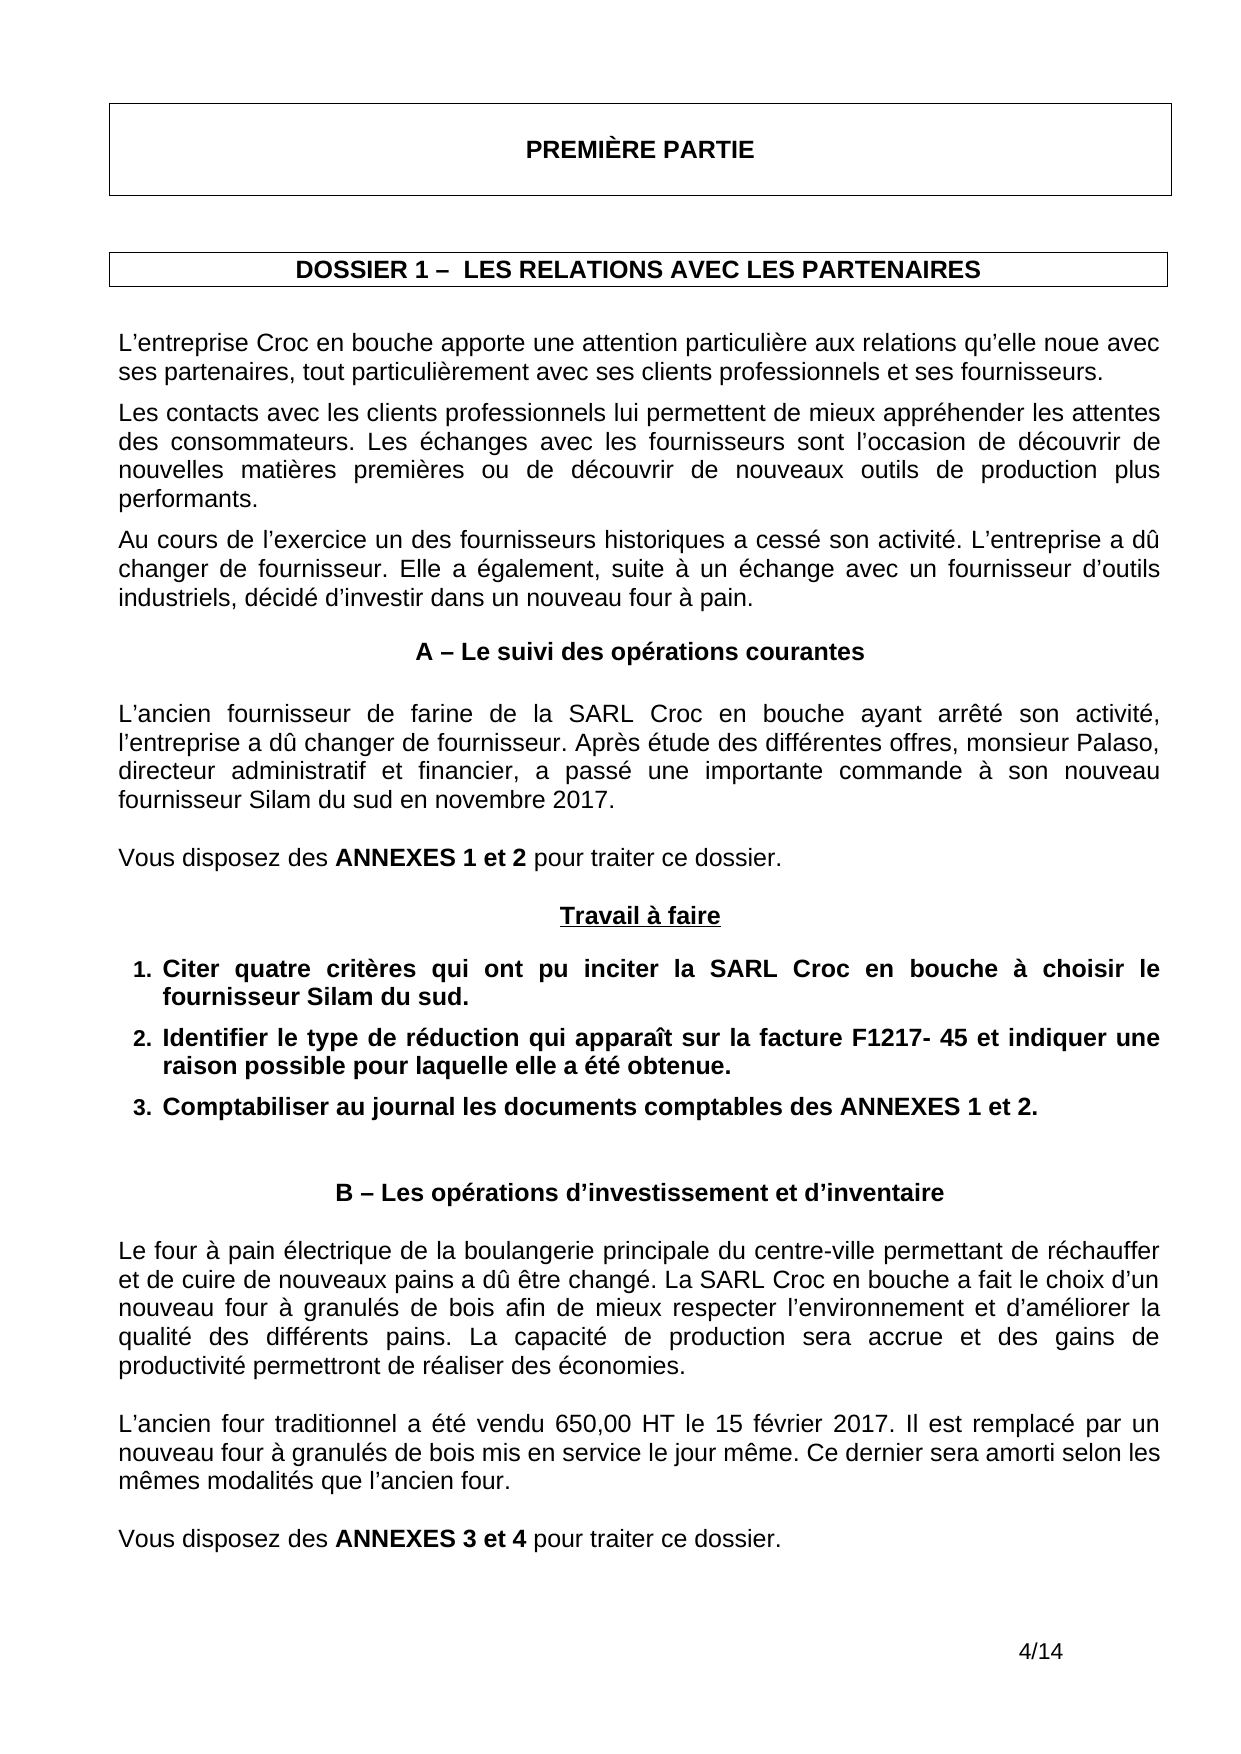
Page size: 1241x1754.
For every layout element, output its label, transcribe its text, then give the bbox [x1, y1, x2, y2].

text Le four à pain électrique de la boulangerie principale du centre-ville permettant de réchauffer et de cuire de nouveaux pains a dû être changé. La SARL Croc en bouche a fait le choix d’un nouveau four à granulés de bois afin de mieux respecter l’environnement et d’améliorer la qualité des différents pains. La capacité de production sera accrue et des gains de productivité permettront de réaliser des économies. [118, 1236, 1162, 1380]
text L’entreprise Croc en bouche apporte une attention particulière aux relations qu’elle noue avec ses partenaires, tout particulièrement avec ses clients professionnels et ses fournisseurs. [118, 328, 1162, 385]
text L’ancien four traditionnel a été vendu 650,00 HT le 15 février 2017. Il est remplacé par un nouveau four à granulés de bois mis en service le jour même. Ce dernier sera amorti selon les mêmes modalités que l’ancien four. [118, 1409, 1162, 1495]
list Identifier le type de réduction qui apparaît sur la facture F1217- 45 et indiquer une raison possible pour laquelle elle a été obtenue. [133, 1024, 1162, 1080]
text L’ancien fournisseur de farine de la SARL Croc en bouche ayant arrêté son activité, l’entreprise a dû changer de fournisseur. Après étude des différentes offres, monsieur Palaso, directeur administratif et financier, a passé une importante commande à son nouveau fournisseur Silam du sud en novembre 2017. [118, 699, 1162, 814]
text PREMIÈRE PARTIE [118, 135, 1162, 161]
text Au cours de l’exercice un des fournisseurs historiques a cessé son activité. L’entreprise a dû changer de fournisseur. Elle a également, suite à un échange avec un fournisseur d’outils industriels, décidé d’investir dans un nouveau four à pain. [118, 525, 1162, 612]
text Vous disposez des ANNEXES 1 et 2 pour traiter ce dossier. [118, 843, 1162, 872]
subtitle DOSSIER 1 – Les relations avec les partenaires [110, 253, 1167, 286]
list Comptabiliser au journal les documents comptables des ANNEXES 1 et 2. [133, 1093, 1162, 1121]
text B – Les opérations d’investissement et d’inventaire [118, 1178, 1162, 1207]
list Citer quatre critères qui ont pu inciter la SARL Croc en bouche à choisir le fournisseur Silam du sud. [133, 955, 1162, 1011]
subtitle A – Le suivi des opérations courantes [118, 637, 1162, 665]
text Les contacts avec les clients professionnels lui permettent de mieux appréhender les attentes des consommateurs. Les échanges avec les fournisseurs sont l’occasion de découvrir de nouvelles matières premières ou de découvrir de nouveaux outils de production plus performants. [118, 398, 1162, 513]
text Vous disposez des ANNEXES 3 et 4 pour traiter ce dossier. [118, 1524, 1162, 1553]
text Travail à faire [118, 901, 1162, 930]
